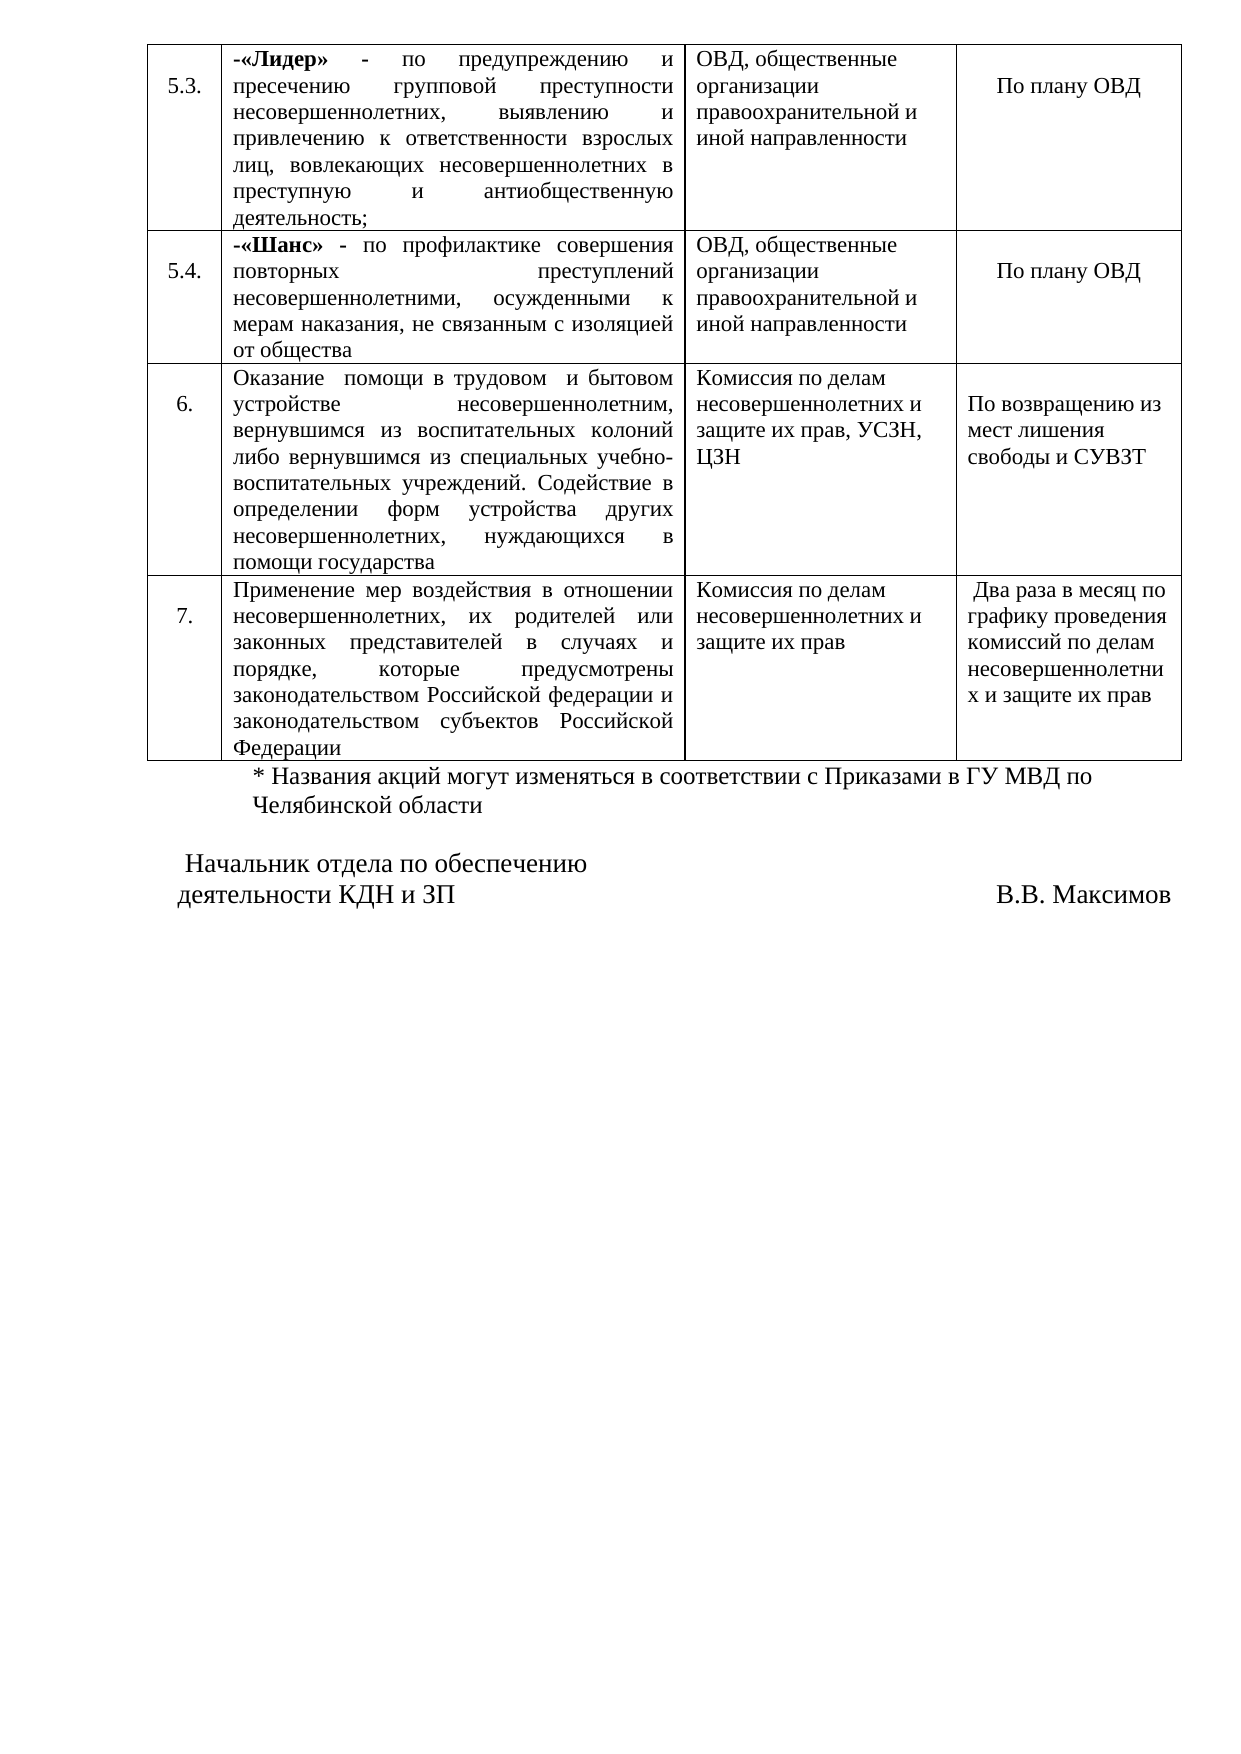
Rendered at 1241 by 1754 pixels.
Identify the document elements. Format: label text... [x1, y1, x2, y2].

table_cell 6. [148, 364, 221, 574]
table_cell По плану ОВД [957, 45, 1181, 230]
text Начальник отдела по обеспечению [177, 847, 1187, 878]
table_cell 7. [148, 576, 221, 760]
table_cell ОВД, общественные организации правоохранительной и иной направленности [686, 45, 956, 230]
text деятельности КДН и ЗП В.В. Максимов [177, 878, 1187, 909]
table_cell По плану ОВД [957, 231, 1181, 363]
table_cell ОВД, общественные организации правоохранительной и иной направленности [686, 231, 956, 363]
table_cell 5.3. [148, 45, 221, 230]
table_cell Оказание помощи в трудовом и бытовом устройстве несовершеннолетним, вернувшимся из воспитательных колоний либо вернувшимся из специальных учебно-воспитательных учреждений. Содействие в определении форм устройства других несовершеннолетних, нуждающихся в помощи государства [222, 364, 684, 574]
table_cell По возвращению из мест лишения свободы и СУВЗТ [957, 364, 1181, 574]
table_cell Комиссия по делам несовершеннолетних и защите их прав [686, 576, 956, 760]
table_cell 5.4. [148, 231, 221, 363]
table_cell Применение мер воздействия в отношении несовершеннолетних, их родителей или законных представителей в случаях и порядке, которые предусмотрены законодательством Российской федерации и законодательством субъектов Российской Федерации [222, 576, 684, 760]
table_cell Два раза в месяц по графику проведения комиссий по делам несовершеннолетних и защите их прав [957, 576, 1181, 760]
text * Названия акций могут изменяться в соответствии с Приказами в ГУ МВД по Челябинской области [252, 761, 1187, 819]
table_cell Комиссия по делам несовершеннолетних и защите их прав, УСЗН, ЦЗН [686, 364, 956, 574]
table_cell -«Лидер» - по предупреждению и пресечению групповой преступности несовершеннолетних, выявлению и привлечению к ответственности взрослых лиц, вовлекающих несовершеннолетних в преступную и антиобщественную деятельность; [222, 45, 684, 230]
table_cell -«Шанс» - по профилактике совершения повторных преступлений несовершеннолетними, осужденными к мерам наказания, не связанным с изоляцией от общества [222, 231, 684, 363]
